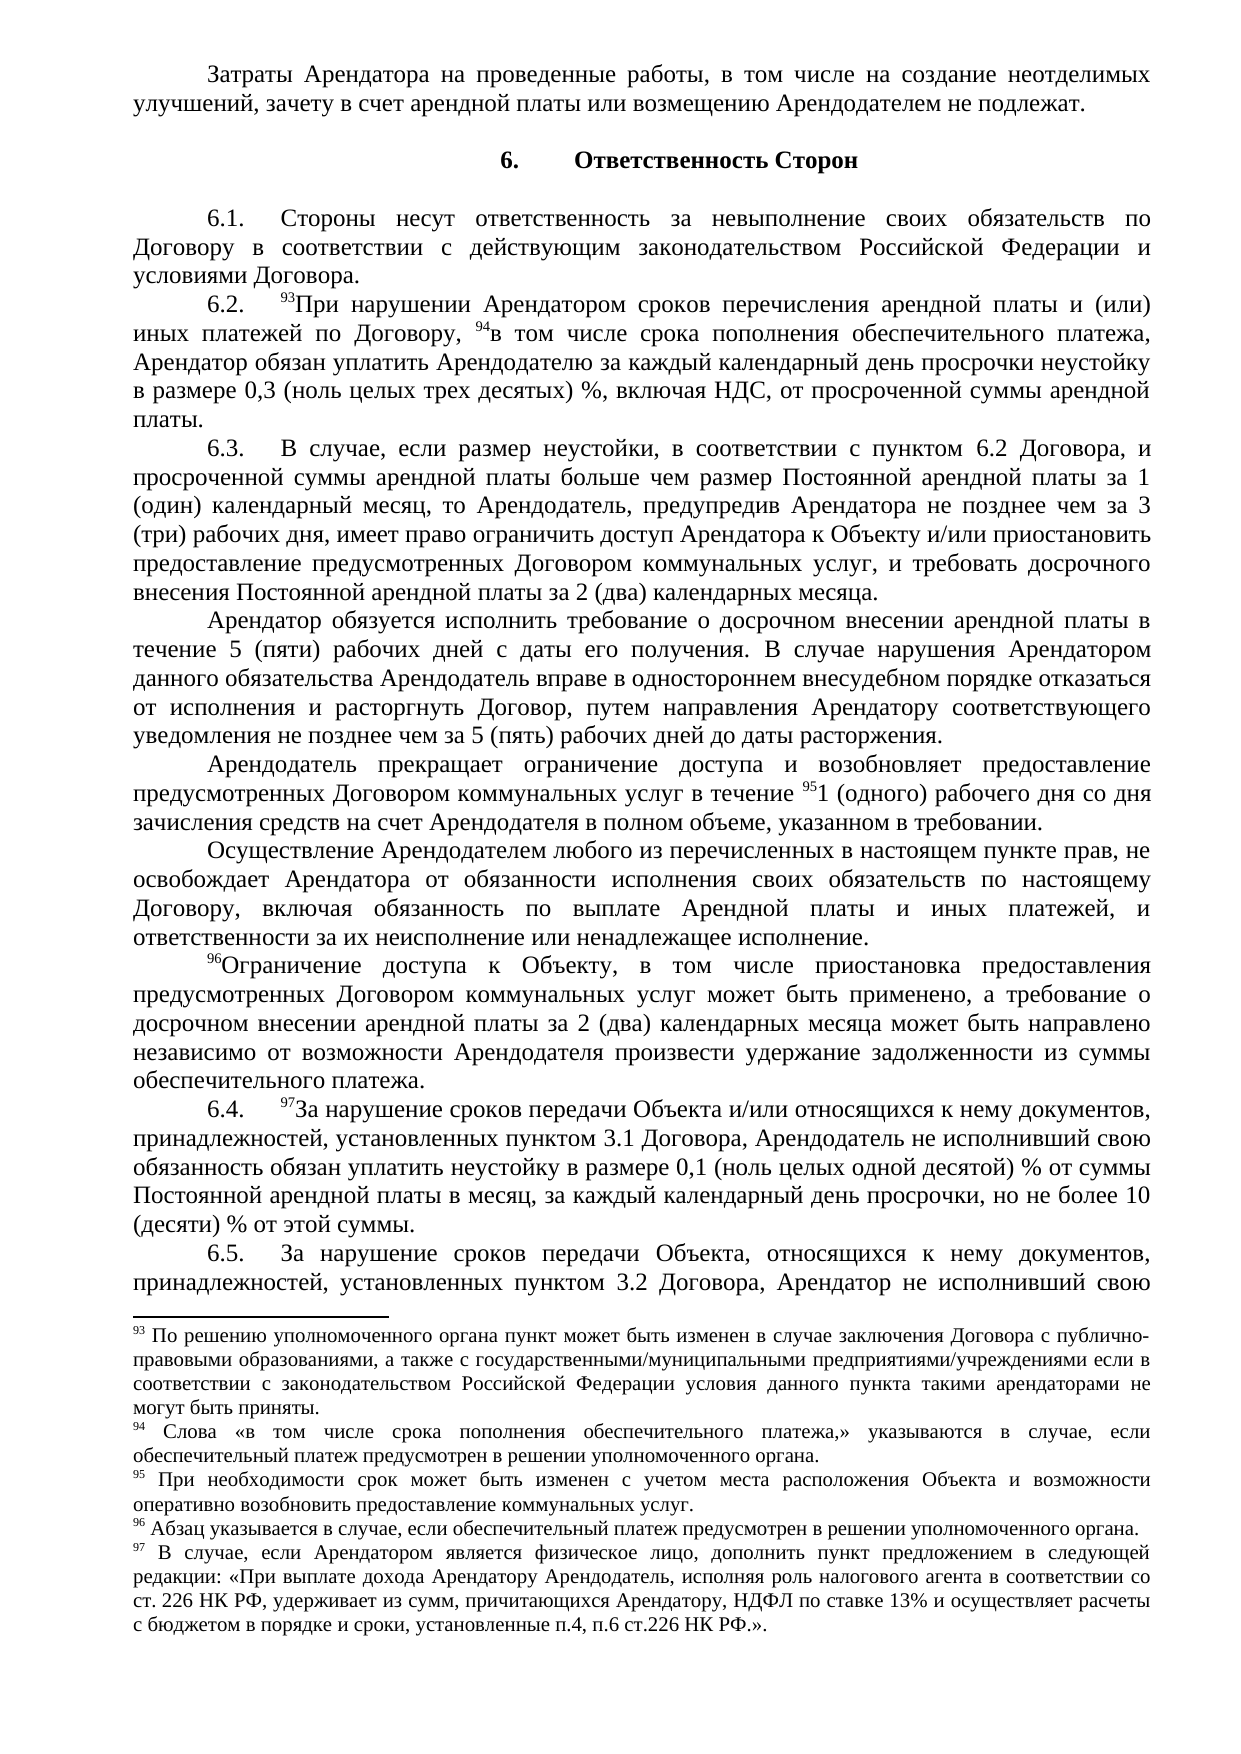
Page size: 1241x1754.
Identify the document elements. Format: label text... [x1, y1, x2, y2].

list В случае, если размер неустойки, в соответствии с пунктом 6.2 Договора, и просроченной суммы арендной платы больше чем размер Постоянной арендной платы за 1 (один) календарный месяц, то Арендодатель, предупредив Арендатора не позднее чем за 3 (три) рабочих дня, имеет право ограничить доступ Арендатора к Объекту и/или приостановить предоставление предусмотренных Договором коммунальных услуг, и требовать досрочного внесения Постоянной арендной платы за 2 (два) календарных месяца. [133, 433, 1152, 605]
list За нарушение сроков передачи Объекта и/или относящихся к нему документов, принадлежностей, установленных пунктом 3.1 Договора, Арендодатель не исполнивший свою обязанность обязан уплатить неустойку в размере 0,1 (ноль целых одной десятой) % от суммы Постоянной арендной платы в месяц, за каждый календарный день просрочки, но не более 10 (десяти) % от этой суммы. [133, 1094, 1152, 1238]
list Стороны несут ответственность за невыполнение своих обязательств по Договору в соответствии с действующим законодательством Российской Федерации и условиями Договора. [133, 203, 1152, 289]
list Ответственность Сторон [133, 145, 1152, 174]
list При нарушении Арендатором сроков перечисления арендной платы и (или) иных платежей по Договору, в том числе срока пополнения обеспечительного платежа, Арендатор обязан уплатить Арендодателю за каждый календарный день просрочки неустойку в размере 0,3 (ноль целых трех десятых) %, включая НДС, от просроченной суммы арендной платы. [133, 289, 1152, 433]
text Арендодатель прекращает ограничение доступа и возобновляет предоставление предусмотренных Договором коммунальных услуг в течение 1 (одного) рабочего дня со дня зачисления средств на счет Арендодателя в полном объеме, указанном в требовании. [133, 749, 1152, 835]
list Арендатор обязуется исполнить требование о досрочном внесении арендной платы в течение 5 (пяти) рабочих дней с даты его получения. В случае нарушения Арендатором данного обязательства Арендодатель вправе в одностороннем внесудебном порядке отказаться от исполнения и расторгнуть Договор, путем направления Арендатору соответствующего уведомления не позднее чем за 5 (пять) рабочих дней до даты расторжения. [133, 605, 1152, 749]
list Затраты Арендатора на проведенные работы, в том числе на создание неотделимых улучшений, зачету в счет арендной платы или возмещению Арендодателем не подлежат. [133, 59, 1152, 117]
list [133, 1238, 1152, 1295]
text Ограничение доступа к Объекту, в том числе приостановка предоставления предусмотренных Договором коммунальных услуг может быть применено, а требование о досрочном внесении арендной платы за 2 (два) календарных месяца может быть направлено независимо от возможности Арендодателя произвести удержание задолженности из суммы обеспечительного платежа. [133, 950, 1152, 1094]
text Осуществление Арендодателем любого из перечисленных в настоящем пункте прав, не освобождает Арендатора от обязанности исполнения своих обязательств по настоящему Договору, включая обязанность по выплате Арендной платы и иных платежей, и ответственности за их неисполнение или ненадлежащее исполнение. [133, 835, 1152, 950]
